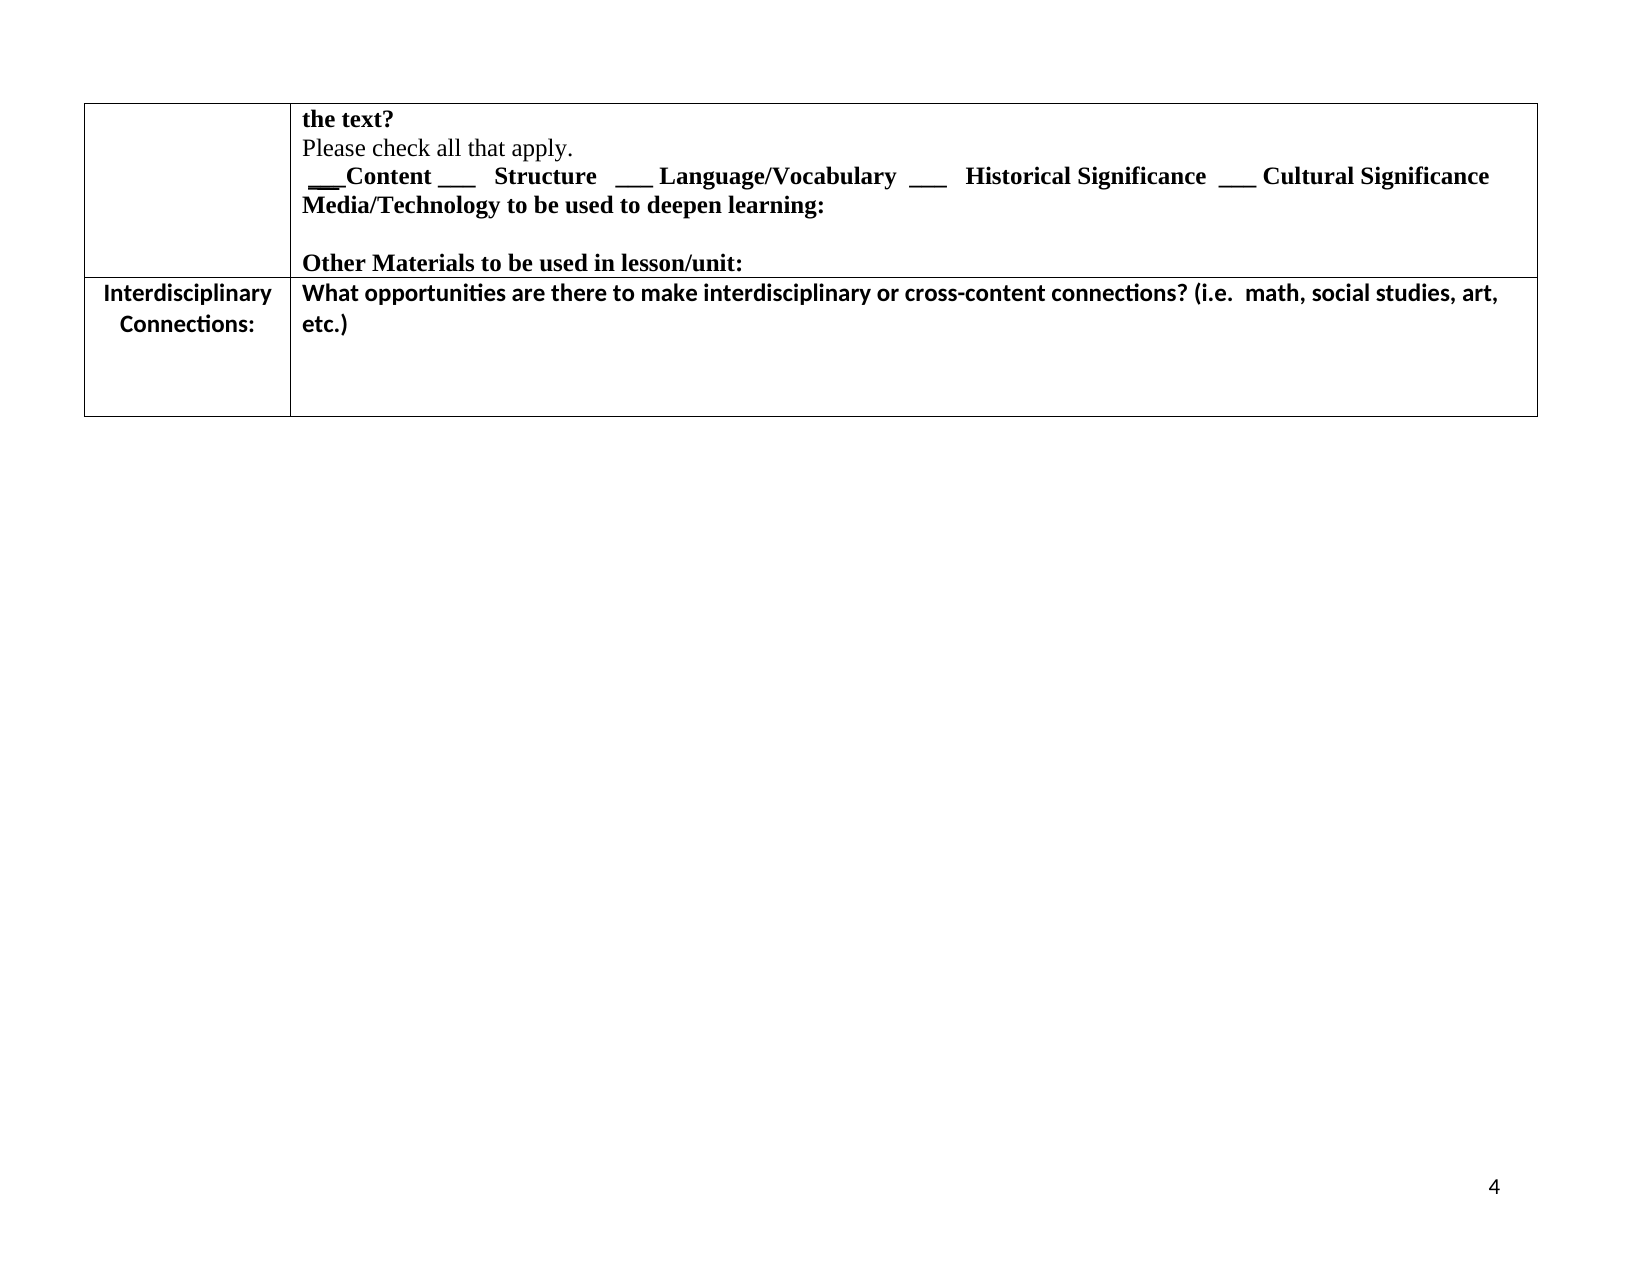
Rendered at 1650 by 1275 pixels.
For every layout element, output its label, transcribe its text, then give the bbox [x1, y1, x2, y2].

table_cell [291, 104, 1537, 277]
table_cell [85, 104, 290, 277]
table_cell What opportunities are there to make interdisciplinary or cross-content connections? (i.e. math, social studies, art, etc.) [291, 278, 1537, 416]
table_cell Interdisciplinary Connections: [85, 278, 290, 416]
